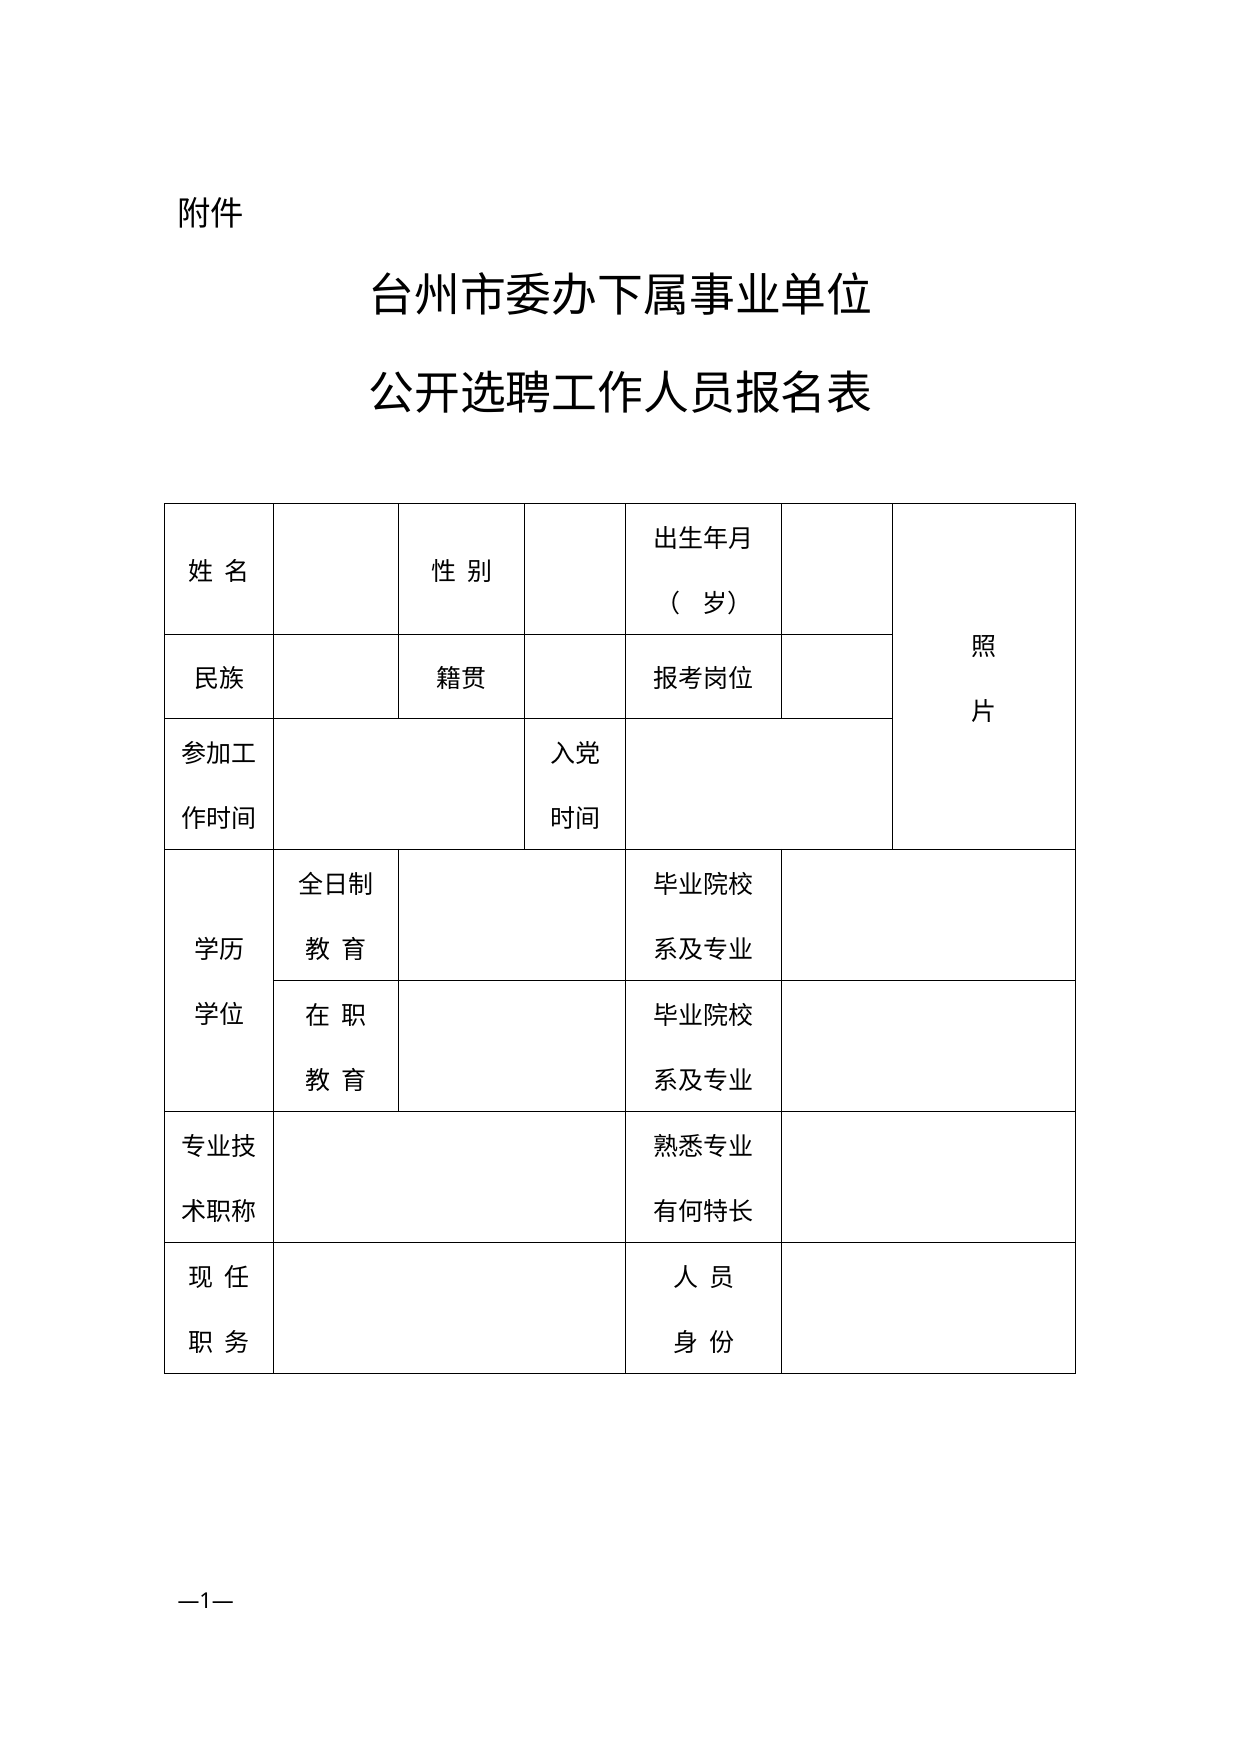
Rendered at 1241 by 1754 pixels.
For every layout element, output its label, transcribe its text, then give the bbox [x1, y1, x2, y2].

table_cell [274, 1243, 625, 1373]
table_cell 全日制 教 育 [274, 850, 398, 980]
table_cell 现 任 职 务 [165, 1243, 273, 1373]
table_cell [782, 1243, 1075, 1373]
table_cell [399, 850, 625, 980]
text 公开选聘工作人员报名表 [177, 341, 1063, 438]
table_cell 在 职 教 育 [274, 981, 398, 1111]
table_header [525, 504, 625, 634]
table_header [274, 504, 398, 634]
table_cell 毕业院校 系及专业 [626, 981, 781, 1111]
text 台州市委办下属事业单位 [177, 243, 1063, 341]
table_cell [782, 981, 1075, 1111]
table_cell 熟悉专业 有何特长 [626, 1112, 781, 1242]
table_cell 毕业院校 系及专业 [626, 850, 781, 980]
table_header 性 别 [399, 504, 524, 634]
table_header 照 片 [893, 504, 1075, 849]
table_cell [782, 850, 1075, 980]
table_cell 专业技 术职称 [165, 1112, 273, 1242]
table_header 出生年月 （ 岁） [626, 504, 781, 634]
table_cell 人 员 身 份 [626, 1243, 781, 1373]
table_cell 参加工 作时间 [165, 719, 273, 849]
table_cell 报考岗位 [626, 635, 781, 718]
table_cell [782, 635, 892, 718]
table_cell 入党 时间 [525, 719, 625, 849]
table_cell [399, 981, 625, 1111]
table_cell [626, 719, 892, 849]
table_cell [274, 635, 398, 718]
text 附件 [177, 178, 1063, 243]
table_cell 民族 [165, 635, 273, 718]
table_cell [274, 1112, 625, 1242]
table_header 姓 名 [165, 504, 273, 634]
table_cell 籍贯 [399, 635, 524, 718]
table_cell [525, 635, 625, 718]
table_header [782, 504, 892, 634]
table_cell [274, 719, 524, 849]
table_cell 学历 学位 [165, 850, 273, 1111]
table_cell [782, 1112, 1075, 1242]
